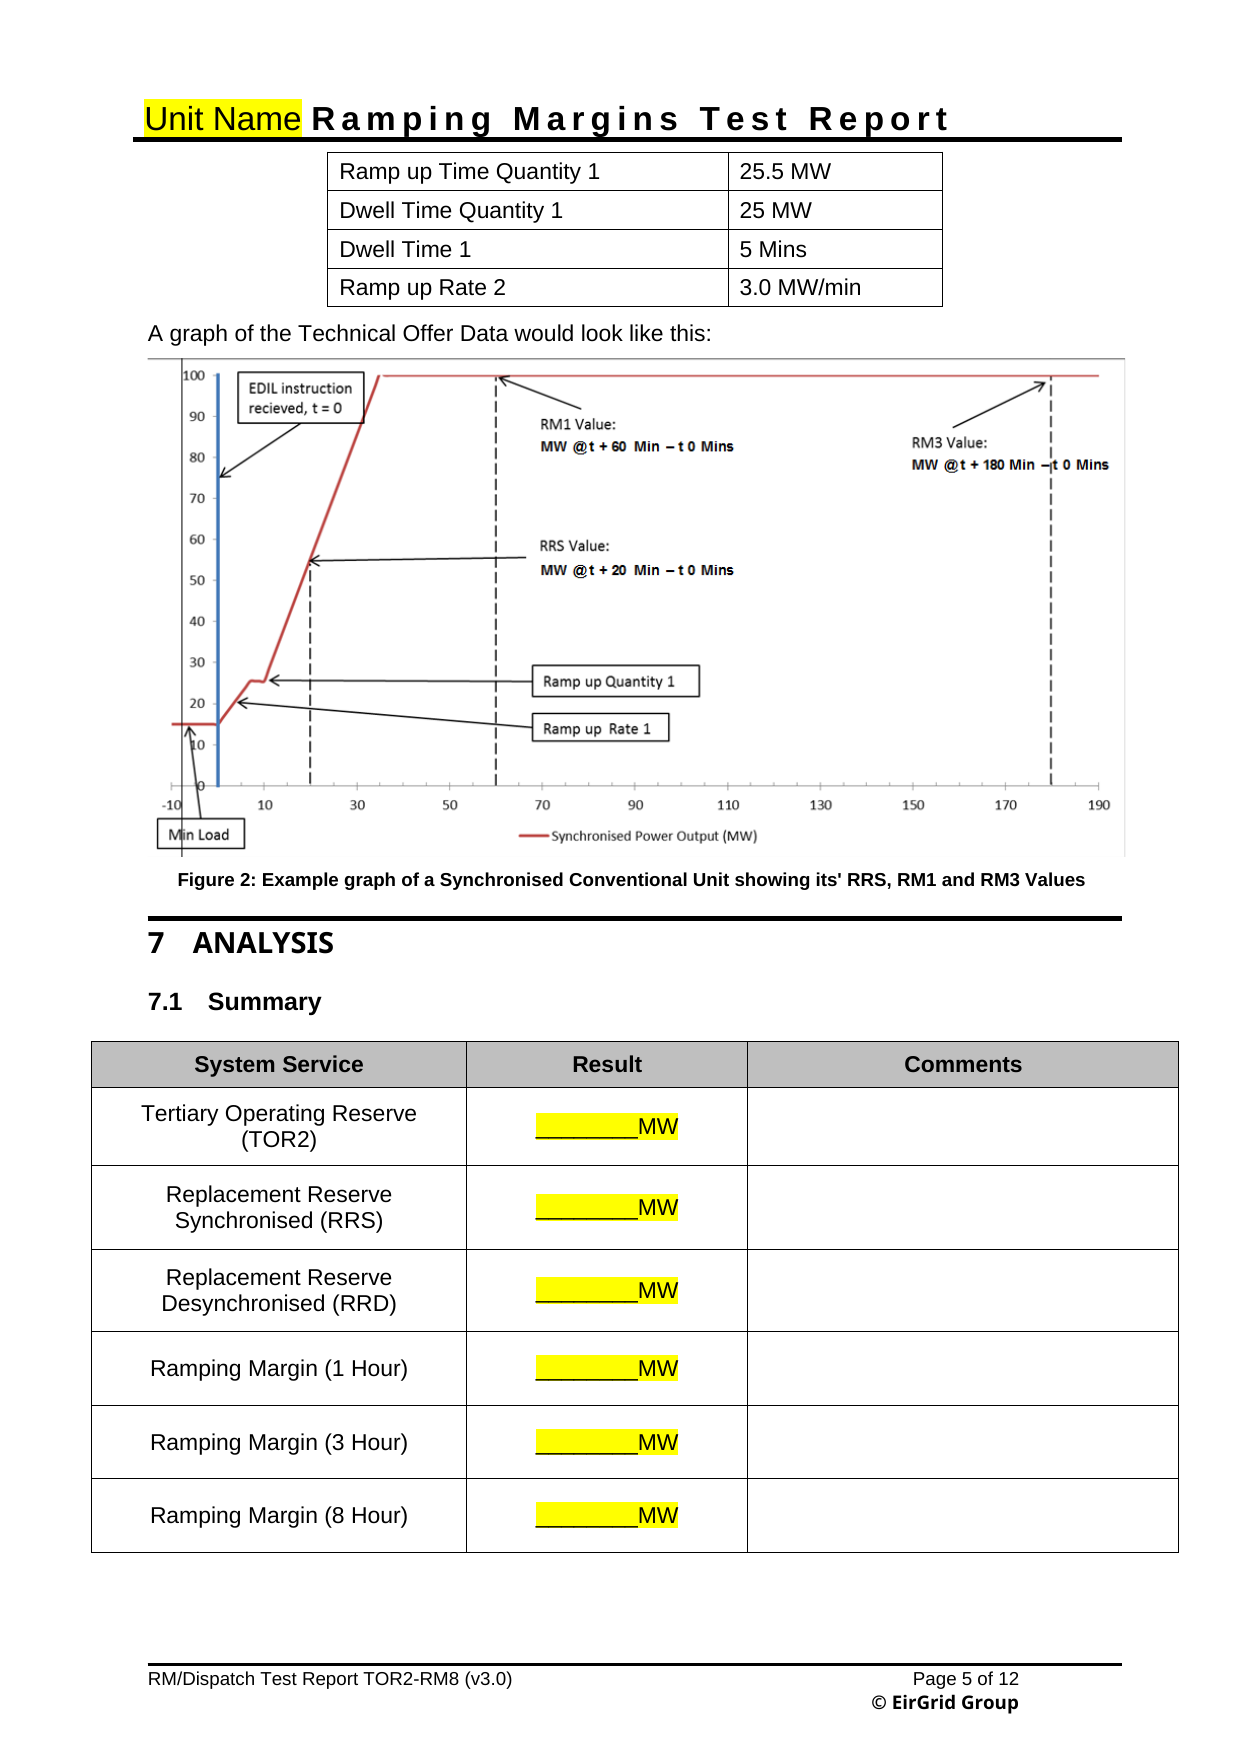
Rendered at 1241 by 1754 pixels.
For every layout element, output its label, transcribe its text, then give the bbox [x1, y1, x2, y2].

subtitle Summary [148, 987, 1122, 1016]
table_cell [748, 1250, 1178, 1331]
picture [147, 358, 1125, 857]
table_cell Dwell Time Quantity 1 [328, 191, 728, 229]
table_cell ________MW [467, 1406, 747, 1478]
table_cell 5 Mins [729, 230, 942, 268]
text A graph of the Technical Offer Data would look like this: [90, 320, 1122, 346]
table_cell ________MW [467, 1088, 747, 1165]
list Figure 2: Example graph of a Synchronised Conventional Unit showing its' RRS, RM1 and RM3 Values [177, 869, 1122, 891]
table_cell Ramping Margin (3 Hour) [92, 1406, 466, 1478]
table_header Result [467, 1042, 747, 1087]
table_header System Service [92, 1042, 466, 1087]
table_cell Ramp up Rate 2 [328, 269, 728, 306]
table_cell ________MW [467, 1250, 747, 1331]
table_cell ________MW [467, 1332, 747, 1404]
table_cell Ramping Margin (8 Hour) [92, 1479, 466, 1552]
table_cell 25.5 MW [729, 153, 942, 190]
table_cell [748, 1332, 1178, 1404]
table_header Comments [748, 1042, 1178, 1087]
table_cell Tertiary Operating Reserve (TOR2) [92, 1088, 466, 1165]
table_cell Ramping Margin (1 Hour) [92, 1332, 466, 1404]
table_cell Replacement Reserve Synchronised (RRS) [92, 1166, 466, 1249]
table_cell Ramp up Time Quantity 1 [328, 153, 728, 190]
subtitle Analysis [148, 921, 1122, 962]
table_cell Dwell Time 1 [328, 230, 728, 268]
table_cell [748, 1088, 1178, 1165]
table_cell ________MW [467, 1166, 747, 1249]
table_cell 25 MW [729, 191, 942, 229]
table_cell [748, 1166, 1178, 1249]
table_cell [748, 1406, 1178, 1478]
table_cell 3.0 MW/min [729, 269, 942, 306]
table_cell [748, 1479, 1178, 1552]
table_cell ________MW [467, 1479, 747, 1552]
table_cell Replacement Reserve Desynchronised (RRD) [92, 1250, 466, 1331]
